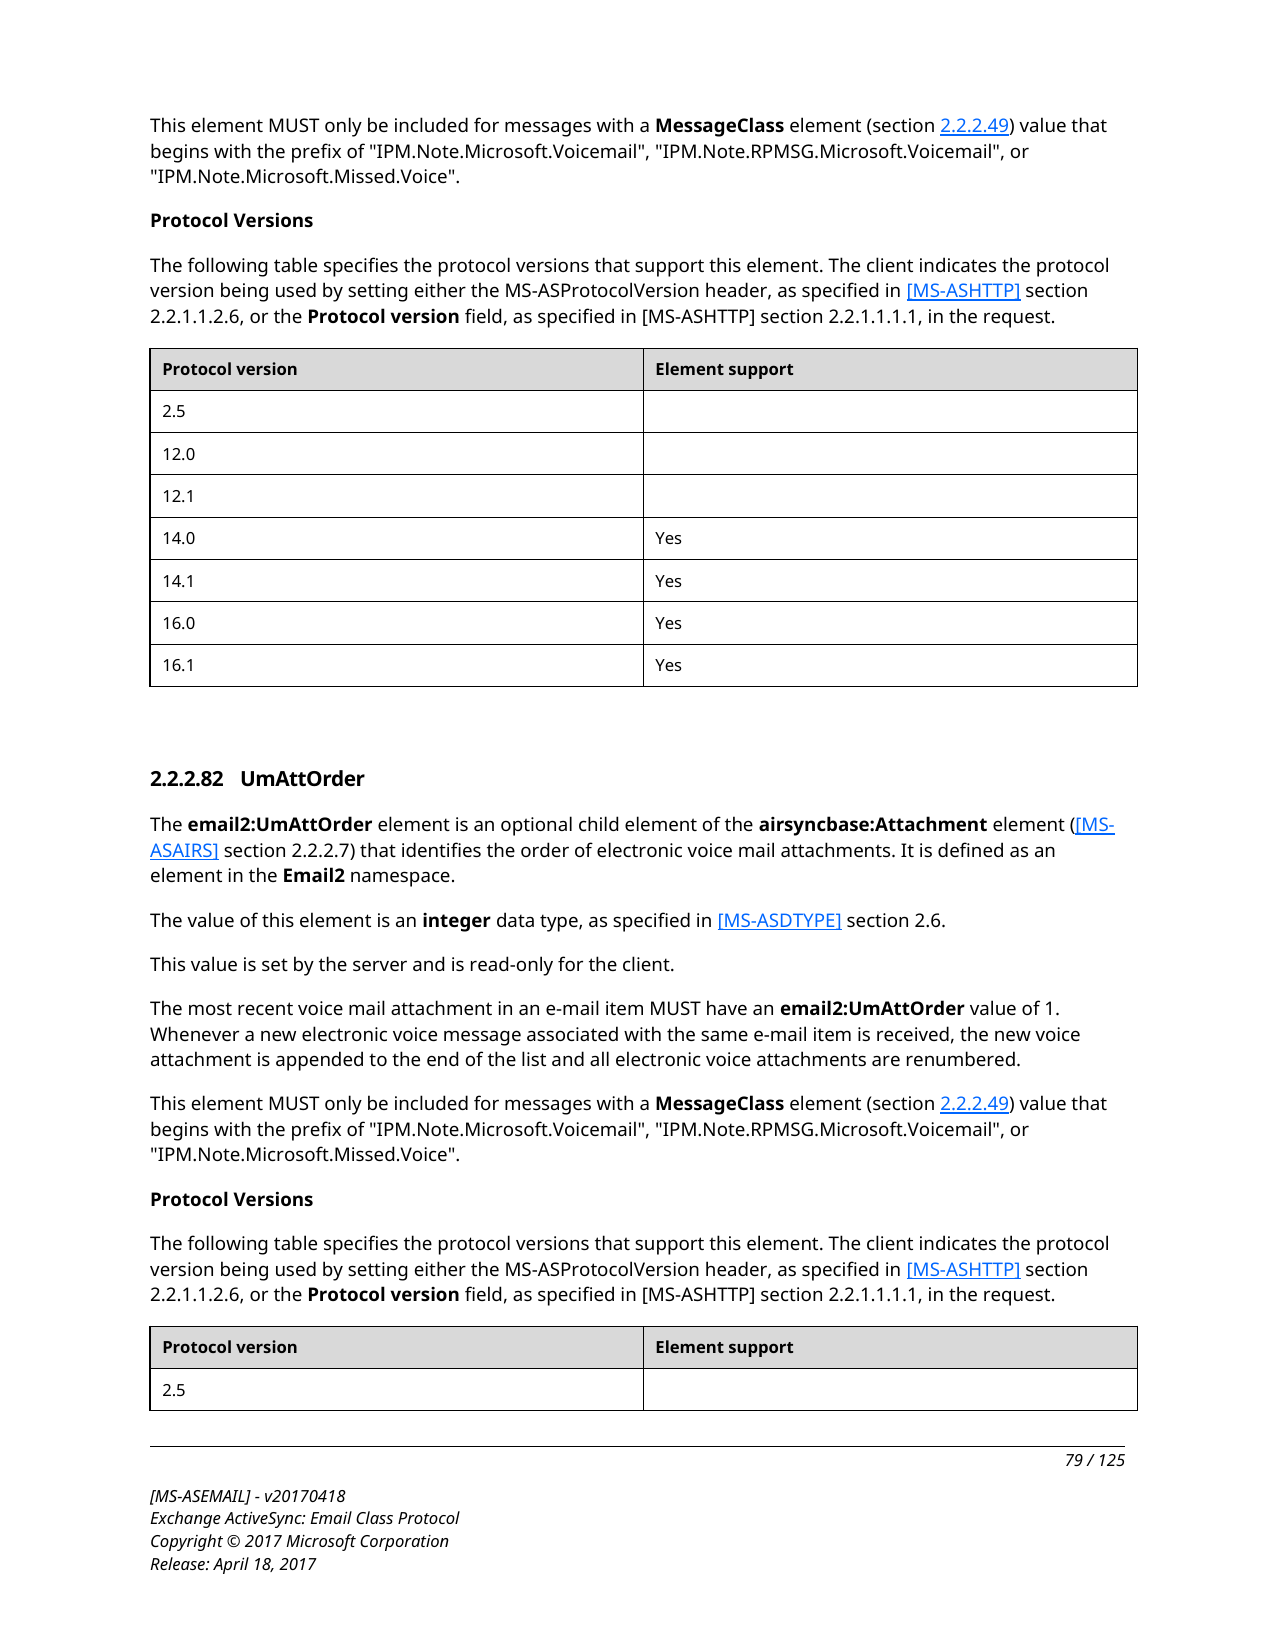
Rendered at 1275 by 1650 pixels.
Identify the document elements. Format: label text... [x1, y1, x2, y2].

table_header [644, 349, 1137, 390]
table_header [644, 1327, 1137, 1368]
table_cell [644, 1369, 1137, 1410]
subtitle UmAttOrder [150, 764, 1125, 793]
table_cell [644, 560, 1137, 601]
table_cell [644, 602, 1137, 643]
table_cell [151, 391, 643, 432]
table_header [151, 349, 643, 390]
text This value is set by the server and is read-only for the client. [150, 951, 1125, 977]
text Protocol Versions [150, 1186, 1125, 1212]
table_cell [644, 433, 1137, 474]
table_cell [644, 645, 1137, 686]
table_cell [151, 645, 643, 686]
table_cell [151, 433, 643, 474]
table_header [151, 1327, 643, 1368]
text The following table specifies the protocol versions that support this element. The client indicates the protocol version being used by setting either the MS-ASProtocolVersion header, as specified in [MS-ASHTTP] section 2.2.1.1.2.6, or the Protocol version field, as specified in [MS-ASHTTP] section 2.2.1.1.1.1, in the request. [150, 1230, 1125, 1307]
text This element MUST only be included for messages with a MessageClass element (section 2.2.2.49) value that begins with the prefix of "IPM.Note.Microsoft.Voicemail", "IPM.Note.RPMSG.Microsoft.Voicemail", or "IPM.Note.Microsoft.Missed.Voice". [150, 1091, 1125, 1167]
text The most recent voice mail attachment in an e-mail item MUST have an email2:UmAttOrder value of 1. Whenever a new electronic voice message associated with the same e-mail item is received, the new voice attachment is appended to the end of the list and all electronic voice attachments are renumbered. [150, 995, 1125, 1072]
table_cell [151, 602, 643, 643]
text Protocol Versions [150, 208, 1125, 233]
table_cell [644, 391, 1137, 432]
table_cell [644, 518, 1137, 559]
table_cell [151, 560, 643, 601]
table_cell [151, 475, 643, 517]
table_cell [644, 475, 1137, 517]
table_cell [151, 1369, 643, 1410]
text This element MUST only be included for messages with a MessageClass element (section 2.2.2.49) value that begins with the prefix of "IPM.Note.Microsoft.Voicemail", "IPM.Note.RPMSG.Microsoft.Voicemail", or "IPM.Note.Microsoft.Missed.Voice". [150, 112, 1125, 189]
text The following table specifies the protocol versions that support this element. The client indicates the protocol version being used by setting either the MS-ASProtocolVersion header, as specified in [MS-ASHTTP] section 2.2.1.1.2.6, or the Protocol version field, as specified in [MS-ASHTTP] section 2.2.1.1.1.1, in the request. [150, 252, 1125, 329]
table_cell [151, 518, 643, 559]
text The value of this element is an integer data type, as specified in [MS-ASDTYPE] section 2.6. [150, 907, 1125, 932]
text The email2:UmAttOrder element is an optional child element of the airsyncbase:Attachment element ([MS-ASAIRS] section 2.2.2.7) that identifies the order of electronic voice mail attachments. It is defined as an element in the Email2 namespace. [150, 812, 1125, 888]
